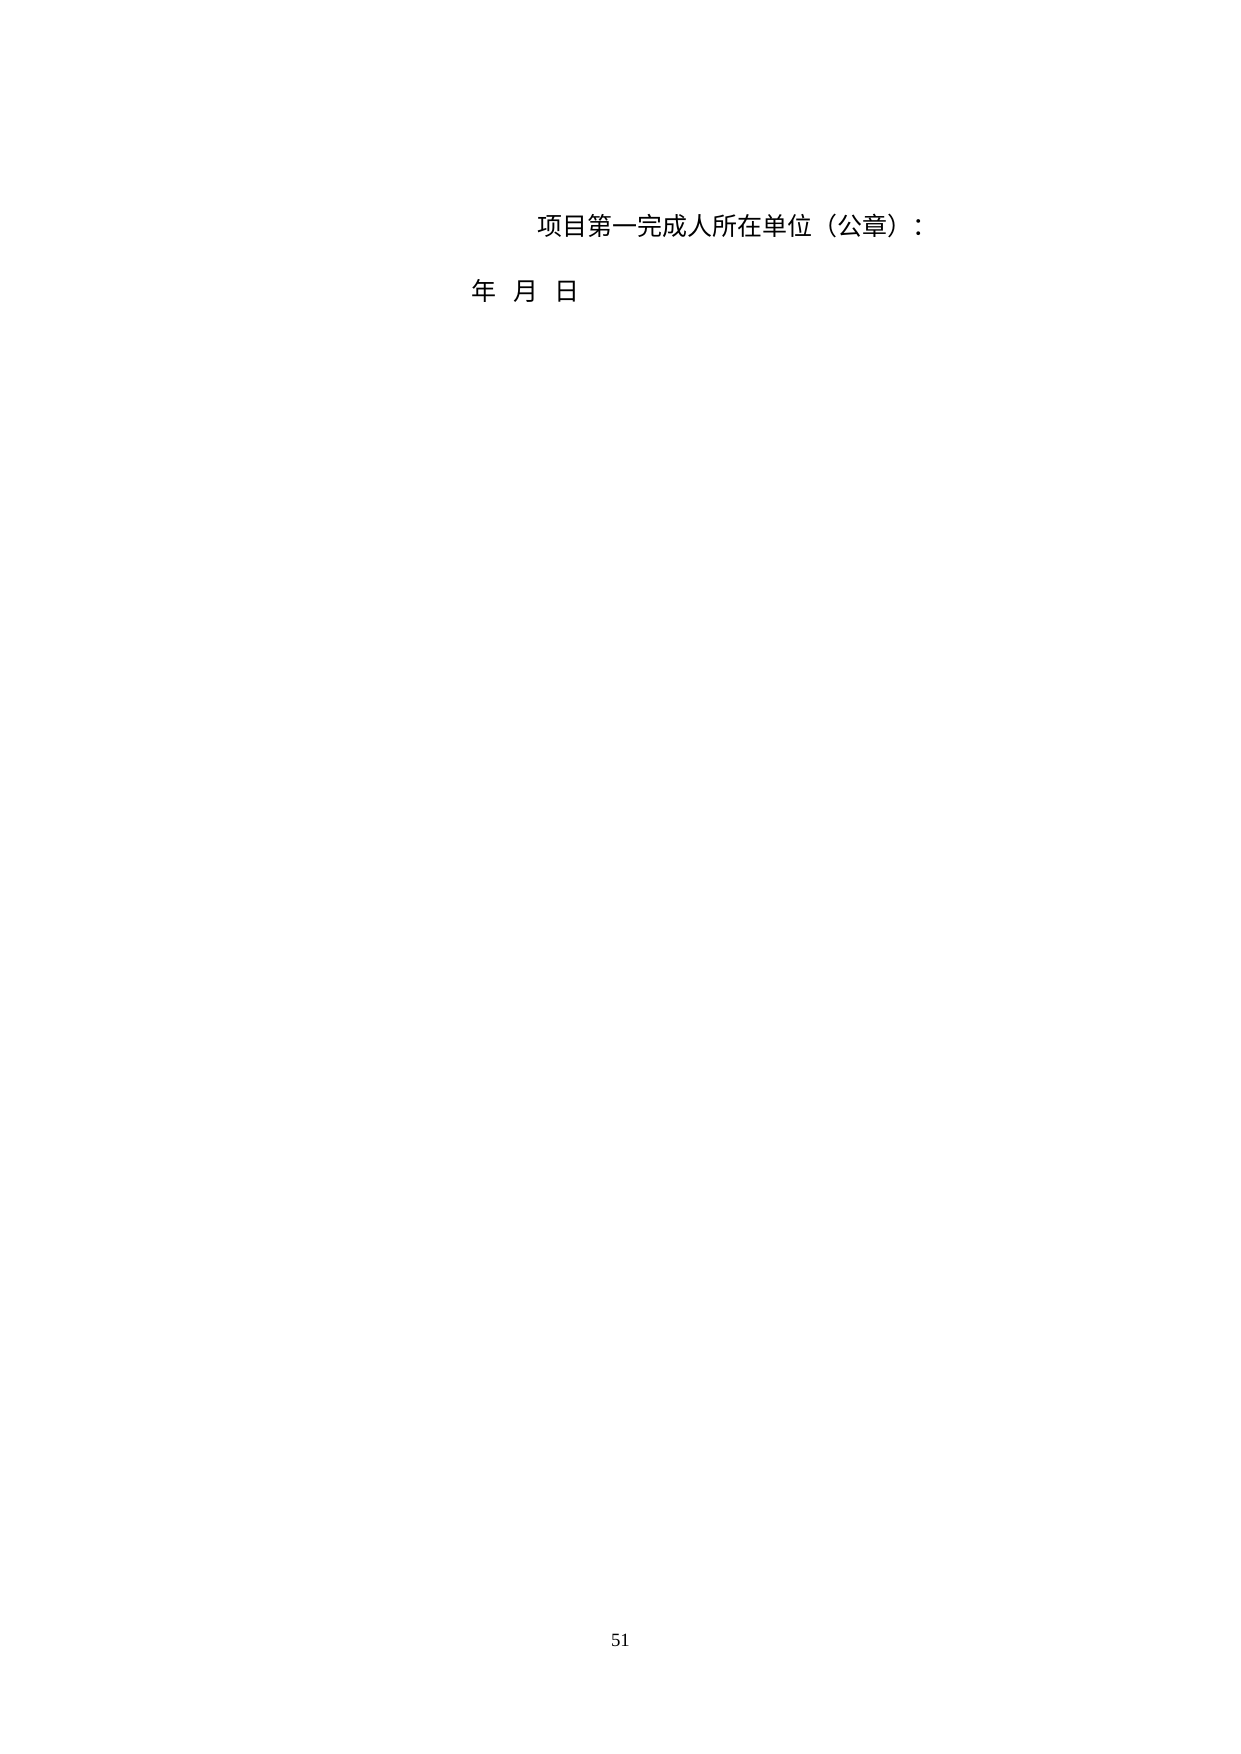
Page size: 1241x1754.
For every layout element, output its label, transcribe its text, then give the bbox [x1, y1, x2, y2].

text 年 月 日 [187, 257, 1053, 322]
text 项目第一完成人所在单位（公章）： [187, 192, 1053, 257]
